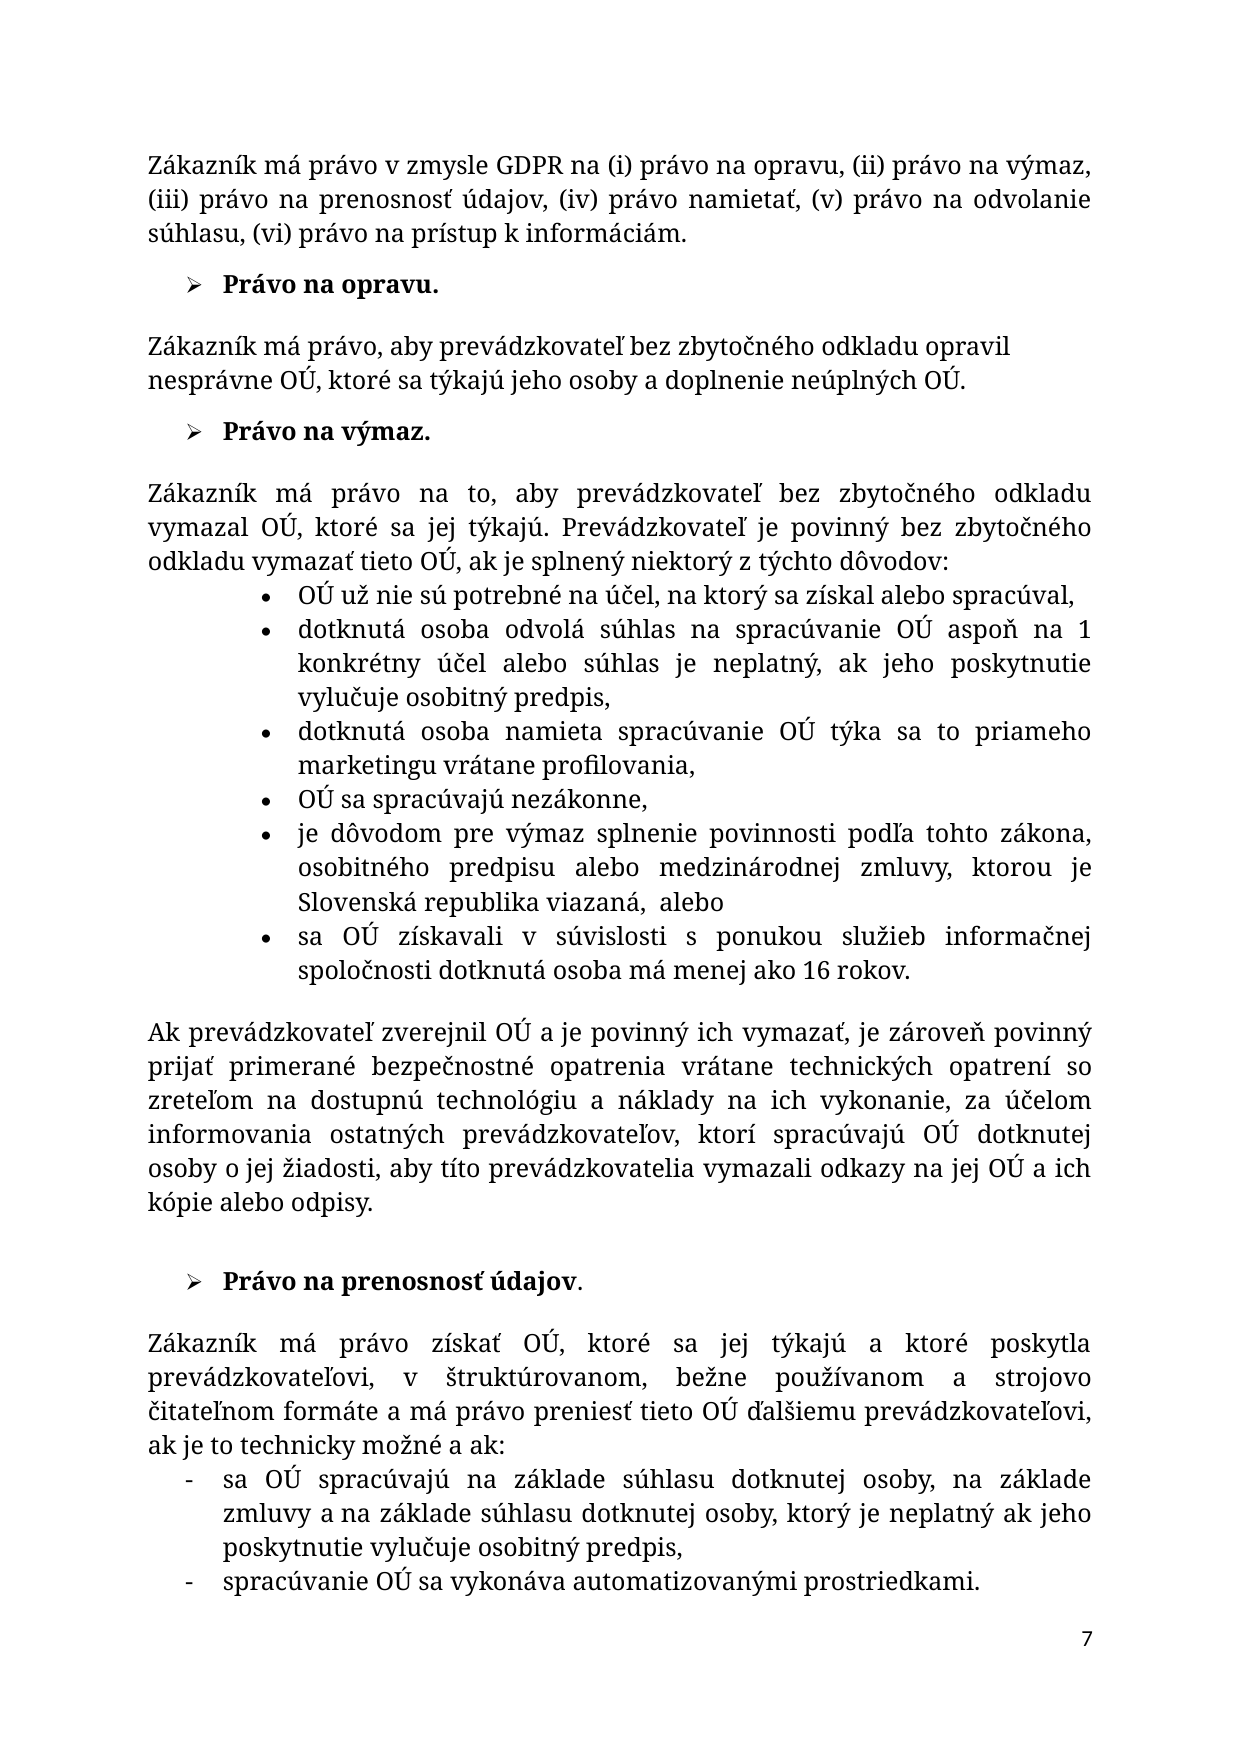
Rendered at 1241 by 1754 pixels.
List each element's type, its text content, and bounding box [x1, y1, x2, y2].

text Zákazník má právo na to, aby prevádzkovateľ bez zbytočného odkladu vymazal OÚ, ktoré sa jej týkajú. Prevádzkovateľ je povinný bez zbytočného odkladu vymazať tieto OÚ, ak je splnený niektorý z týchto dôvodov: [148, 475, 1093, 578]
list spracúvanie OÚ sa vykonáva automatizovanými prostriedkami. [185, 1564, 1093, 1598]
text Ak prevádzkovateľ zverejnil OÚ a je povinný ich vymazať, je zároveň povinný prijať primerané bezpečnostné opatrenia vrátane technických opatrení so zreteľom na dostupnú technológiu a náklady na ich vykonanie, za účelom informovania ostatných prevádzkovateľov, ktorí spracúvajú OÚ dotknutej osoby o jej žiadosti, aby títo prevádzkovatelia vymazali odkazy na jej OÚ a ich kópie alebo odpisy. [148, 1014, 1093, 1219]
list sa OÚ získavali v súvislosti s ponukou služieb informačnej spoločnosti dotknutá osoba má menej ako 16 rokov. [260, 918, 1093, 986]
text Zákazník má právo, aby prevádzkovateľ bez zbytočného odkladu opravil nesprávne OÚ, ktoré sa týkajú jeho osoby a doplnenie neúplných OÚ. [148, 328, 1093, 397]
list sa OÚ spracúvajú na základe súhlasu dotknutej osoby, na základe zmluvy a na základe súhlasu dotknutej osoby, ktorý je neplatný ak jeho poskytnutie vylučuje osobitný predpis, [185, 1462, 1093, 1564]
list Právo na prenosnosť údajov. [185, 1263, 1093, 1297]
list dotknutá osoba namieta spracúvanie OÚ týka sa to priameho marketingu vrátane profilovania, [260, 714, 1093, 782]
list Právo na opravu. [185, 266, 1093, 301]
list OÚ sa spracúvajú nezákonne, [260, 782, 1093, 816]
list dotknutá osoba odvolá súhlas na spracúvanie OÚ aspoň na 1 konkrétny účel alebo súhlas je neplatný, ak jeho poskytnutie vylučuje osobitný predpis, [260, 612, 1093, 714]
list Právo na výmaz. [185, 413, 1093, 447]
text Zákazník má právo v zmysle GDPR na (i) právo na opravu, (ii) právo na výmaz, (iii) právo na prenosnosť údajov, (iv) právo namietať, (v) právo na odvolanie súhlasu, (vi) právo na prístup k informáciám. [148, 148, 1093, 250]
list je dôvodom pre výmaz splnenie povinnosti podľa tohto zákona, osobitného predpisu alebo medzinárodnej zmluvy, ktorou je Slovenská republika viazaná, alebo [260, 816, 1093, 918]
text Zákazník má právo získať OÚ, ktoré sa jej týkajú a ktoré poskytla prevádzkovateľovi, v štruktúrovanom, bežne používanom a strojovo čitateľnom formáte a má právo preniesť tieto OÚ ďalšiemu prevádzkovateľovi, ak je to technicky možné a ak: [148, 1326, 1093, 1462]
list OÚ už nie sú potrebné na účel, na ktorý sa získal alebo spracúval, [260, 578, 1093, 612]
